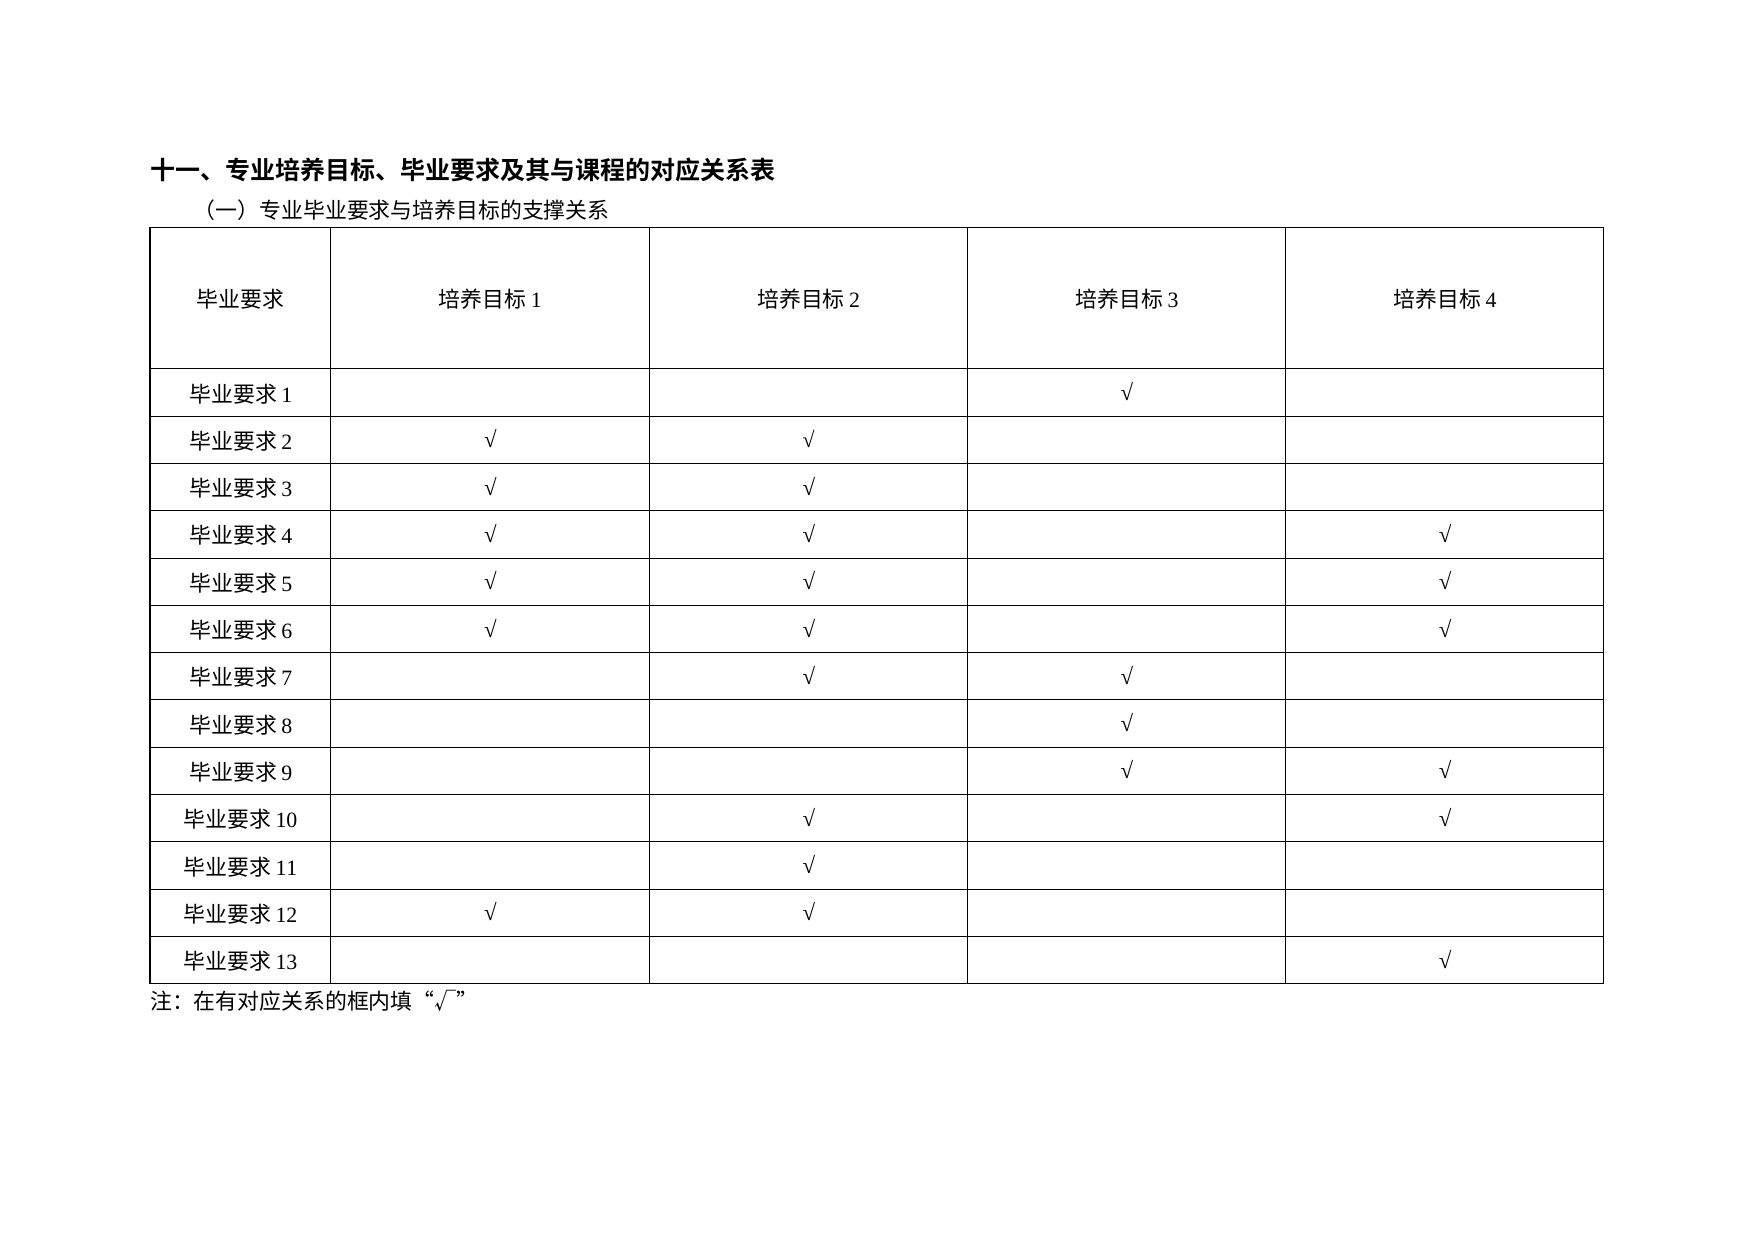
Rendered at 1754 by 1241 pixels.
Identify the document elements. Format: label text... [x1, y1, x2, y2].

table_header 培养目标4 [1286, 228, 1603, 368]
table_cell [1286, 417, 1603, 463]
table_cell 毕业要求8 [151, 700, 330, 747]
table_cell 毕业要求9 [151, 748, 330, 794]
table_cell √ [968, 700, 1285, 747]
table_cell √ [331, 511, 649, 557]
table_cell 毕业要求3 [151, 464, 330, 510]
table_header 培养目标1 [331, 228, 649, 368]
table_cell [331, 748, 649, 794]
table_cell √ [1286, 511, 1603, 557]
table_cell 毕业要求5 [151, 559, 330, 605]
table_cell 毕业要求7 [151, 653, 330, 699]
table_cell [968, 417, 1285, 463]
table_cell [331, 795, 649, 841]
table_cell [650, 937, 967, 983]
table_cell [968, 511, 1285, 557]
table_cell 毕业要求1 [151, 369, 330, 416]
table_cell [331, 842, 649, 888]
table_cell √ [968, 653, 1285, 699]
table_cell √ [650, 842, 967, 888]
table_cell [331, 369, 649, 416]
table_cell √ [968, 748, 1285, 794]
table_cell [1286, 890, 1603, 936]
text 注：在有对应关系的框内填“√” [150, 984, 1604, 1016]
table_cell √ [650, 511, 967, 557]
table_cell [650, 369, 967, 416]
table_cell 毕业要求12 [151, 890, 330, 936]
table_cell √ [650, 795, 967, 841]
table_cell [331, 700, 649, 747]
table_cell √ [1286, 559, 1603, 605]
table_cell 毕业要求4 [151, 511, 330, 557]
table_cell [331, 937, 649, 983]
table_cell √ [650, 890, 967, 936]
table_header 培养目标2 [650, 228, 967, 368]
table_cell 毕业要求10 [151, 795, 330, 841]
text （一）专业毕业要求与培养目标的支撑关系 [150, 187, 1604, 227]
table_cell √ [650, 464, 967, 510]
table_cell √ [1286, 606, 1603, 652]
table_cell 毕业要求2 [151, 417, 330, 463]
table_cell [968, 842, 1285, 888]
table_cell [968, 937, 1285, 983]
table_cell √ [331, 606, 649, 652]
table_cell √ [331, 890, 649, 936]
table_cell [968, 795, 1285, 841]
table_cell √ [650, 653, 967, 699]
table_cell √ [1286, 937, 1603, 983]
table_cell [331, 653, 649, 699]
table_cell √ [331, 417, 649, 463]
table_cell √ [331, 559, 649, 605]
table_cell [968, 464, 1285, 510]
table_cell [1286, 700, 1603, 747]
table_cell [968, 890, 1285, 936]
table_cell √ [1286, 795, 1603, 841]
table_cell 毕业要求11 [151, 842, 330, 888]
table_header 毕业要求 [151, 228, 330, 368]
table_cell [968, 559, 1285, 605]
table_cell [968, 606, 1285, 652]
table_cell [1286, 369, 1603, 416]
table_cell [1286, 464, 1603, 510]
table_cell √ [650, 417, 967, 463]
table_header 培养目标3 [968, 228, 1285, 368]
table_cell 毕业要求13 [151, 937, 330, 983]
table_cell √ [968, 369, 1285, 416]
table_cell 毕业要求6 [151, 606, 330, 652]
text 十一、专业培养目标、毕业要求及其与课程的对应关系表 [150, 148, 1604, 187]
table_cell √ [331, 464, 649, 510]
table_cell [1286, 653, 1603, 699]
table_cell √ [650, 559, 967, 605]
table_cell [650, 700, 967, 747]
table_cell [650, 748, 967, 794]
table_cell √ [650, 606, 967, 652]
table_cell √ [1286, 748, 1603, 794]
table_cell [1286, 842, 1603, 888]
